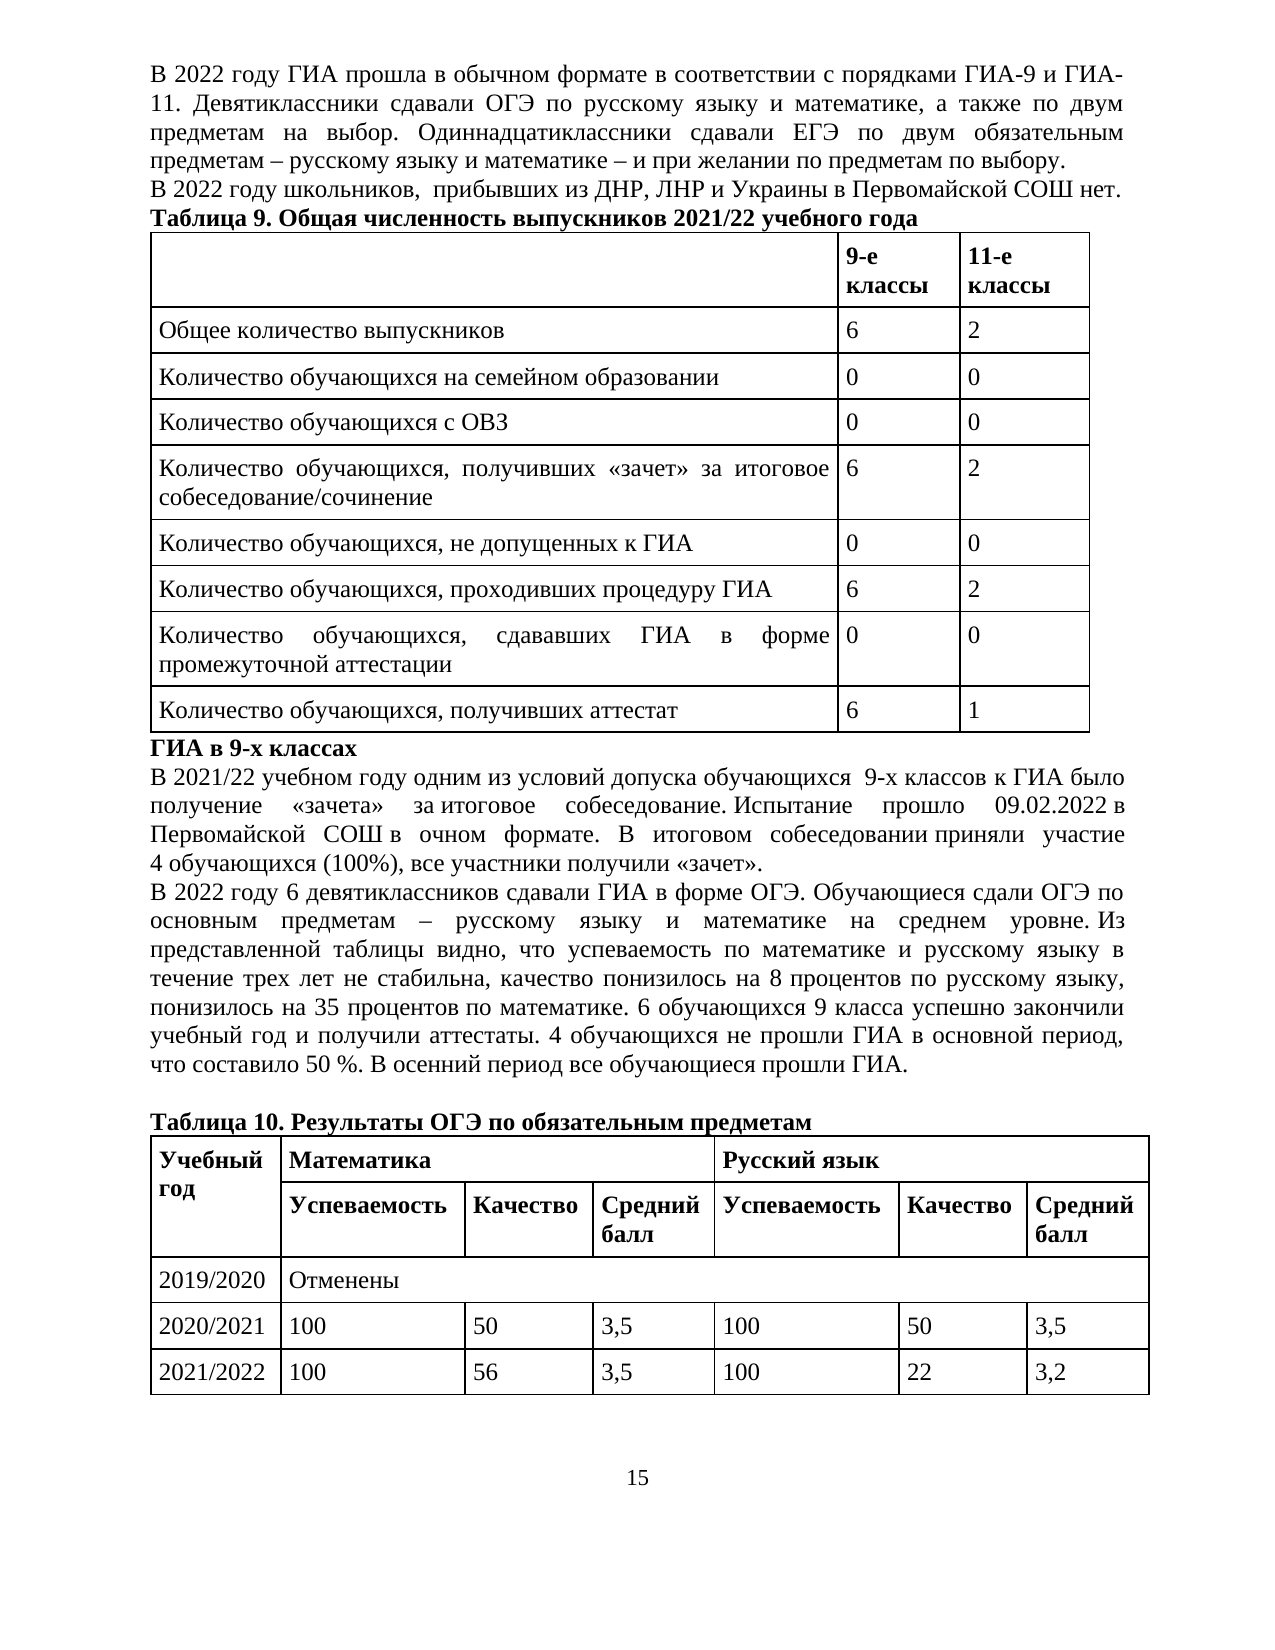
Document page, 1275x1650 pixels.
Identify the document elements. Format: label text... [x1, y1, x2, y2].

table_cell 6 [839, 687, 959, 731]
text ГИА в 9-х классах [150, 733, 1125, 762]
table_cell 100 [715, 1350, 898, 1394]
text Таблица 9. Общая численность выпускников 2021/22 учебного года [150, 203, 1125, 232]
table_header Русский язык [715, 1137, 1148, 1181]
table_cell Общее количество выпускников [152, 308, 837, 352]
table_cell Успеваемость [282, 1183, 464, 1256]
text В 2021/22 учебном году одним из условий допуска обучающихся 9-х классов к ГИА было получение «зачета» за итоговое собеседование. Испытание прошло 09.02.2022 в Первомайской СОШ в очном формате. В итоговом собеседовании приняли участие 4 обучающихся (100%), все участники получили «зачет». [150, 762, 1125, 877]
table_cell 2021/2022 [152, 1350, 280, 1394]
table_cell 100 [282, 1350, 464, 1394]
table_header 9-е классы [839, 233, 959, 306]
table_cell Отменены [282, 1258, 1148, 1302]
table_cell 6 [839, 566, 959, 611]
table_cell 0 [839, 354, 959, 398]
table_cell 0 [839, 612, 959, 685]
table_header 11-е классы [961, 233, 1089, 306]
table_header Математика [282, 1137, 714, 1181]
table_cell 2 [961, 566, 1089, 611]
table_cell 0 [961, 400, 1089, 444]
table_cell 100 [715, 1303, 898, 1348]
table_cell 0 [961, 354, 1089, 398]
table_cell Успеваемость [715, 1183, 898, 1256]
table_cell 50 [466, 1303, 592, 1348]
table_cell 2 [961, 308, 1089, 352]
table_cell 0 [839, 400, 959, 444]
table_cell 0 [839, 520, 959, 565]
table_cell 3,5 [594, 1350, 714, 1394]
table_cell 100 [282, 1303, 464, 1348]
table_cell Количество обучающихся на семейном образовании [152, 354, 837, 398]
table_cell Качество [900, 1183, 1026, 1256]
table_cell Средний балл [594, 1183, 714, 1256]
table_cell 0 [961, 612, 1089, 685]
table_cell 3,2 [1028, 1350, 1148, 1394]
table_cell 2020/2021 [152, 1303, 280, 1348]
table_cell 50 [900, 1303, 1026, 1348]
text Таблица 10. Результаты ОГЭ по обязательным предметам [150, 1107, 1125, 1135]
table_cell 3,5 [594, 1303, 714, 1348]
table_header Учебный год [152, 1137, 280, 1256]
table_cell Количество обучающихся с ОВЗ [152, 400, 837, 444]
table_cell Количество обучающихся, проходивших процедуру ГИА [152, 566, 837, 611]
table_cell 3,5 [1028, 1303, 1148, 1348]
text В 2022 году ГИА прошла в обычном формате в соответствии с порядками ГИА-9 и ГИА-11. Девятиклассники сдавали ОГЭ по русскому языку и математике, а также по двум предметам на выбор. Одиннадцатиклассники сдавали ЕГЭ по двум обязательным предметам – русскому языку и математике – и при желании по предметам по выбору. [150, 59, 1125, 174]
table_cell 2019/2020 [152, 1258, 280, 1302]
table_cell Средний балл [1028, 1183, 1148, 1256]
table_header [152, 233, 837, 306]
table_cell Количество обучающихся, получивших аттестат [152, 687, 837, 731]
table_cell Количество обучающихся, не допущенных к ГИА [152, 520, 837, 565]
text В 2022 году школьников, прибывших из ДНР, ЛНР и Украины в Первомайской СОШ нет. [150, 174, 1125, 203]
text В 2022 году 6 девятиклассников сдавали ГИА в форме ОГЭ. Обучающиеся сдали ОГЭ по основным предметам – русскому языку и математике на среднем уровне. Из представленной таблицы видно, что успеваемость по математике и русскому языку в течение трех лет не стабильна, качество понизилось на 8 процентов по русскому языку, понизилось на 35 процентов по математике. 6 обучающихся 9 класса успешно закончили учебный год и получили аттестаты. 4 обучающихся не прошли ГИА в основной период, что составило 50 %. В осенний период все обучающиеся прошли ГИА. [150, 877, 1125, 1078]
table_cell Количество обучающихся, получивших «зачет» за итоговое собеседование/сочинение [152, 446, 837, 519]
table_cell 22 [900, 1350, 1026, 1394]
table_cell 2 [961, 446, 1089, 519]
table_cell 0 [961, 520, 1089, 565]
table_cell Количество обучающихся, сдававших ГИА в форме промежуточной аттестации [152, 612, 837, 685]
table_cell 6 [839, 308, 959, 352]
table_cell 56 [466, 1350, 592, 1394]
table_cell 6 [839, 446, 959, 519]
table_cell Качество [466, 1183, 592, 1256]
table_cell 1 [961, 687, 1089, 731]
